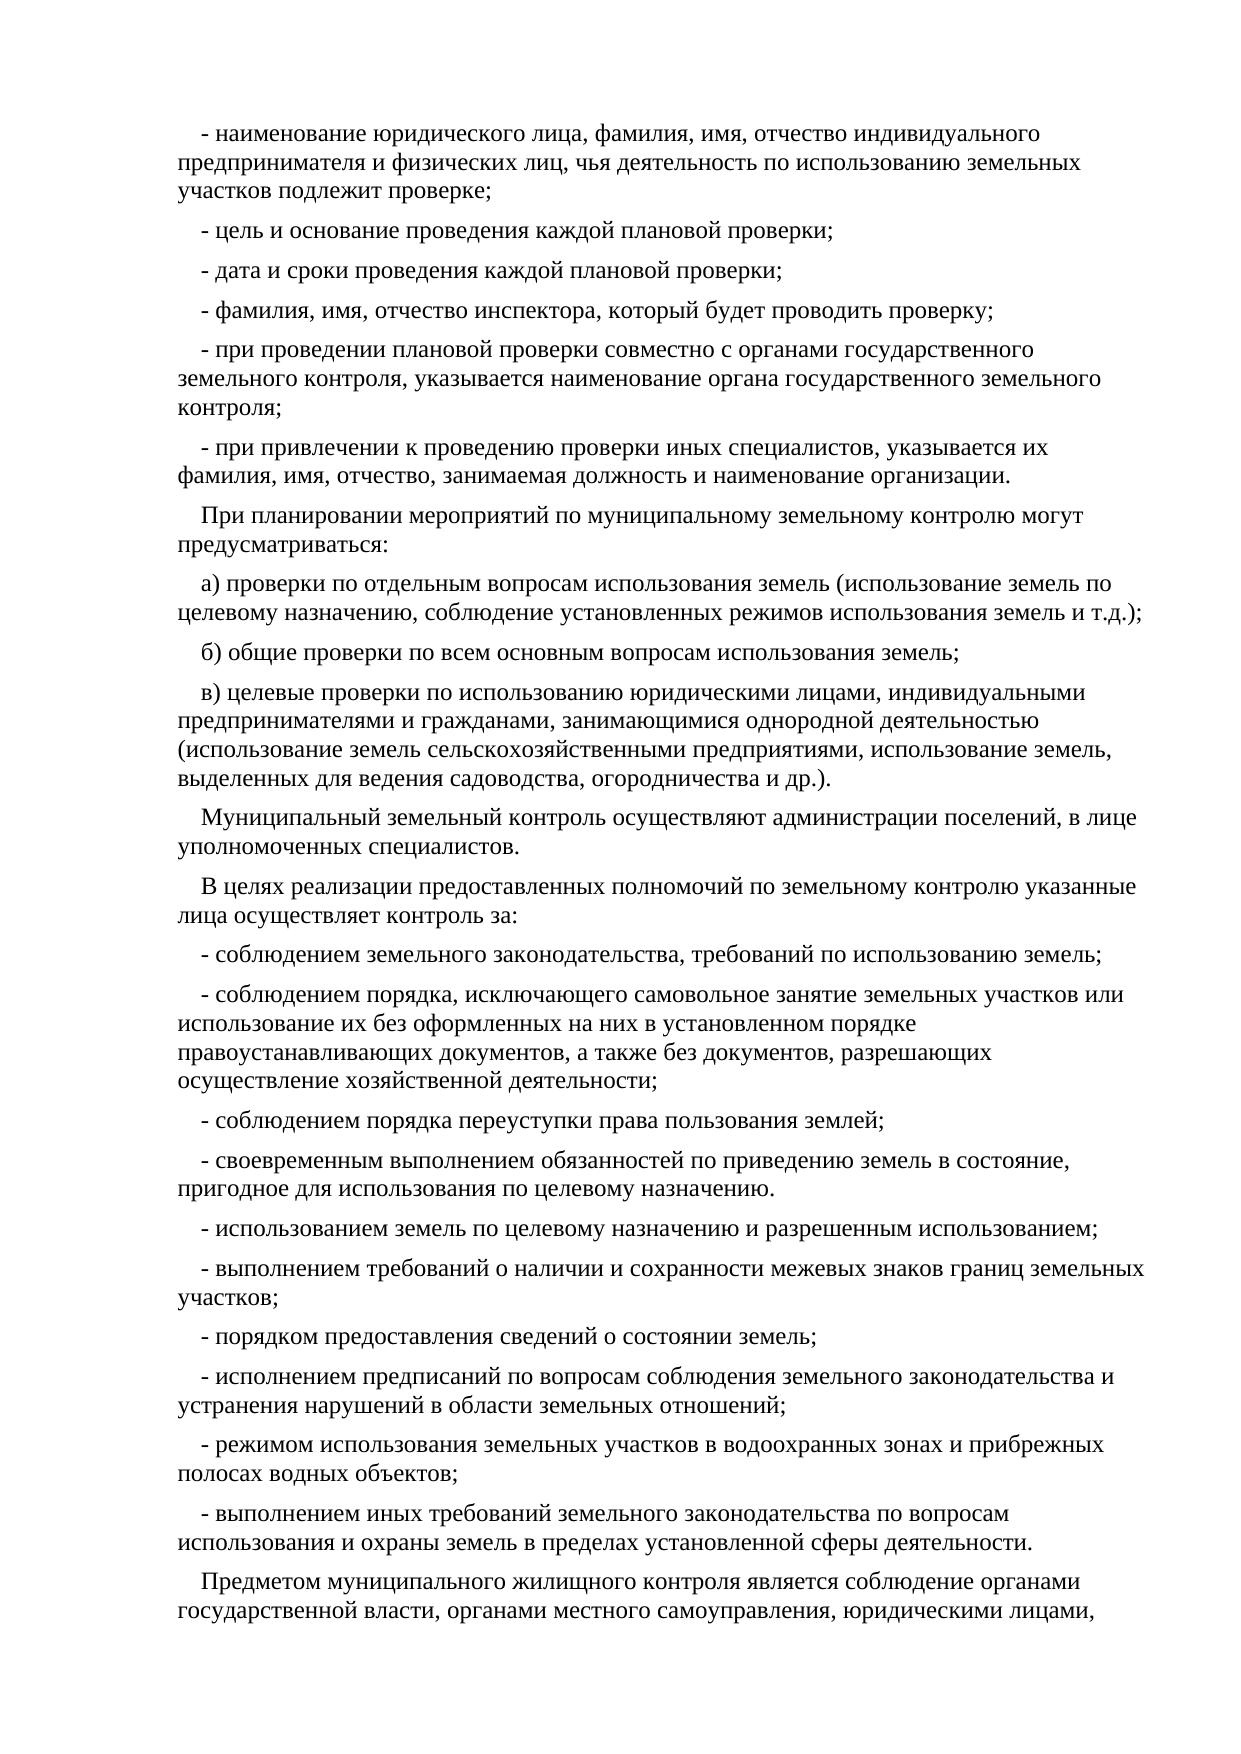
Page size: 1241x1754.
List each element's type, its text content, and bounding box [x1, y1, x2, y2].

text - режимом использования земельных участков в водоохранных зонах и прибрежных полосах водных объектов; [177, 1429, 1152, 1487]
text Муниципальный земельный контроль осуществляют администрации поселений, в лице уполномоченных специалистов. [177, 802, 1152, 860]
text - выполнением требований о наличии и сохранности межевых знаков границ земельных участков; [177, 1253, 1152, 1310]
text б) общие проверки по всем основным вопросам использования земель; [177, 637, 1152, 666]
text - соблюдением порядка, исключающего самовольное занятие земельных участков или использование их без оформленных на них в установленном порядке правоустанавливающих документов, а также без документов, разрешающих осуществление хозяйственной деятельности; [177, 979, 1152, 1094]
text - фамилия, имя, отчество инспектора, который будет проводить проверку; [177, 295, 1152, 323]
text а) проверки по отдельным вопросам использования земель (использование земель по целевому назначению, соблюдение установленных режимов использования земель и т.д.); [177, 568, 1152, 626]
text - своевременным выполнением обязанностей по приведению земель в состояние, пригодное для использования по целевому назначению. [177, 1145, 1152, 1202]
text в) целевые проверки по использованию юридическими лицами, индивидуальными предпринимателями и гражданами, занимающимися однородной деятельностью (использование земель сельскохозяйственными предприятиями, использование земель, выделенных для ведения садоводства, огородничества и др.). [177, 677, 1152, 792]
text В целях реализации предоставленных полномочий по земельному контролю указанные лица осуществляет контроль за: [177, 871, 1152, 928]
text - при привлечении к проведению проверки иных специалистов, указывается их фамилия, имя, отчество, занимаемая должность и наименование организации. [177, 432, 1152, 489]
text При планировании мероприятий по муниципальному земельному контролю могут предусматриваться: [177, 500, 1152, 557]
text - цель и основание проведения каждой плановой проверки; [177, 215, 1152, 244]
text - использованием земель по целевому назначению и разрешенным использованием; [177, 1213, 1152, 1242]
text - исполнением предписаний по вопросам соблюдения земельного законодательства и устранения нарушений в области земельных отношений; [177, 1361, 1152, 1418]
text - наименование юридического лица, фамилия, имя, отчество индивидуального предпринимателя и физических лиц, чья деятельность по использованию земельных участков подлежит проверке; [177, 118, 1152, 204]
text - при проведении плановой проверки совместно с органами государственного земельного контроля, указывается наименование органа государственного земельного контроля; [177, 334, 1152, 421]
text - порядком предоставления сведений о состоянии земель; [177, 1321, 1152, 1350]
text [177, 1566, 1152, 1624]
text - соблюдением земельного законодательства, требований по использованию земель; [177, 939, 1152, 968]
text - выполнением иных требований земельного законодательства по вопросам использования и охраны земель в пределах установленной сферы деятельности. [177, 1498, 1152, 1555]
text - дата и сроки проведения каждой плановой проверки; [177, 255, 1152, 284]
text - соблюдением порядка переуступки права пользования землей; [177, 1105, 1152, 1134]
